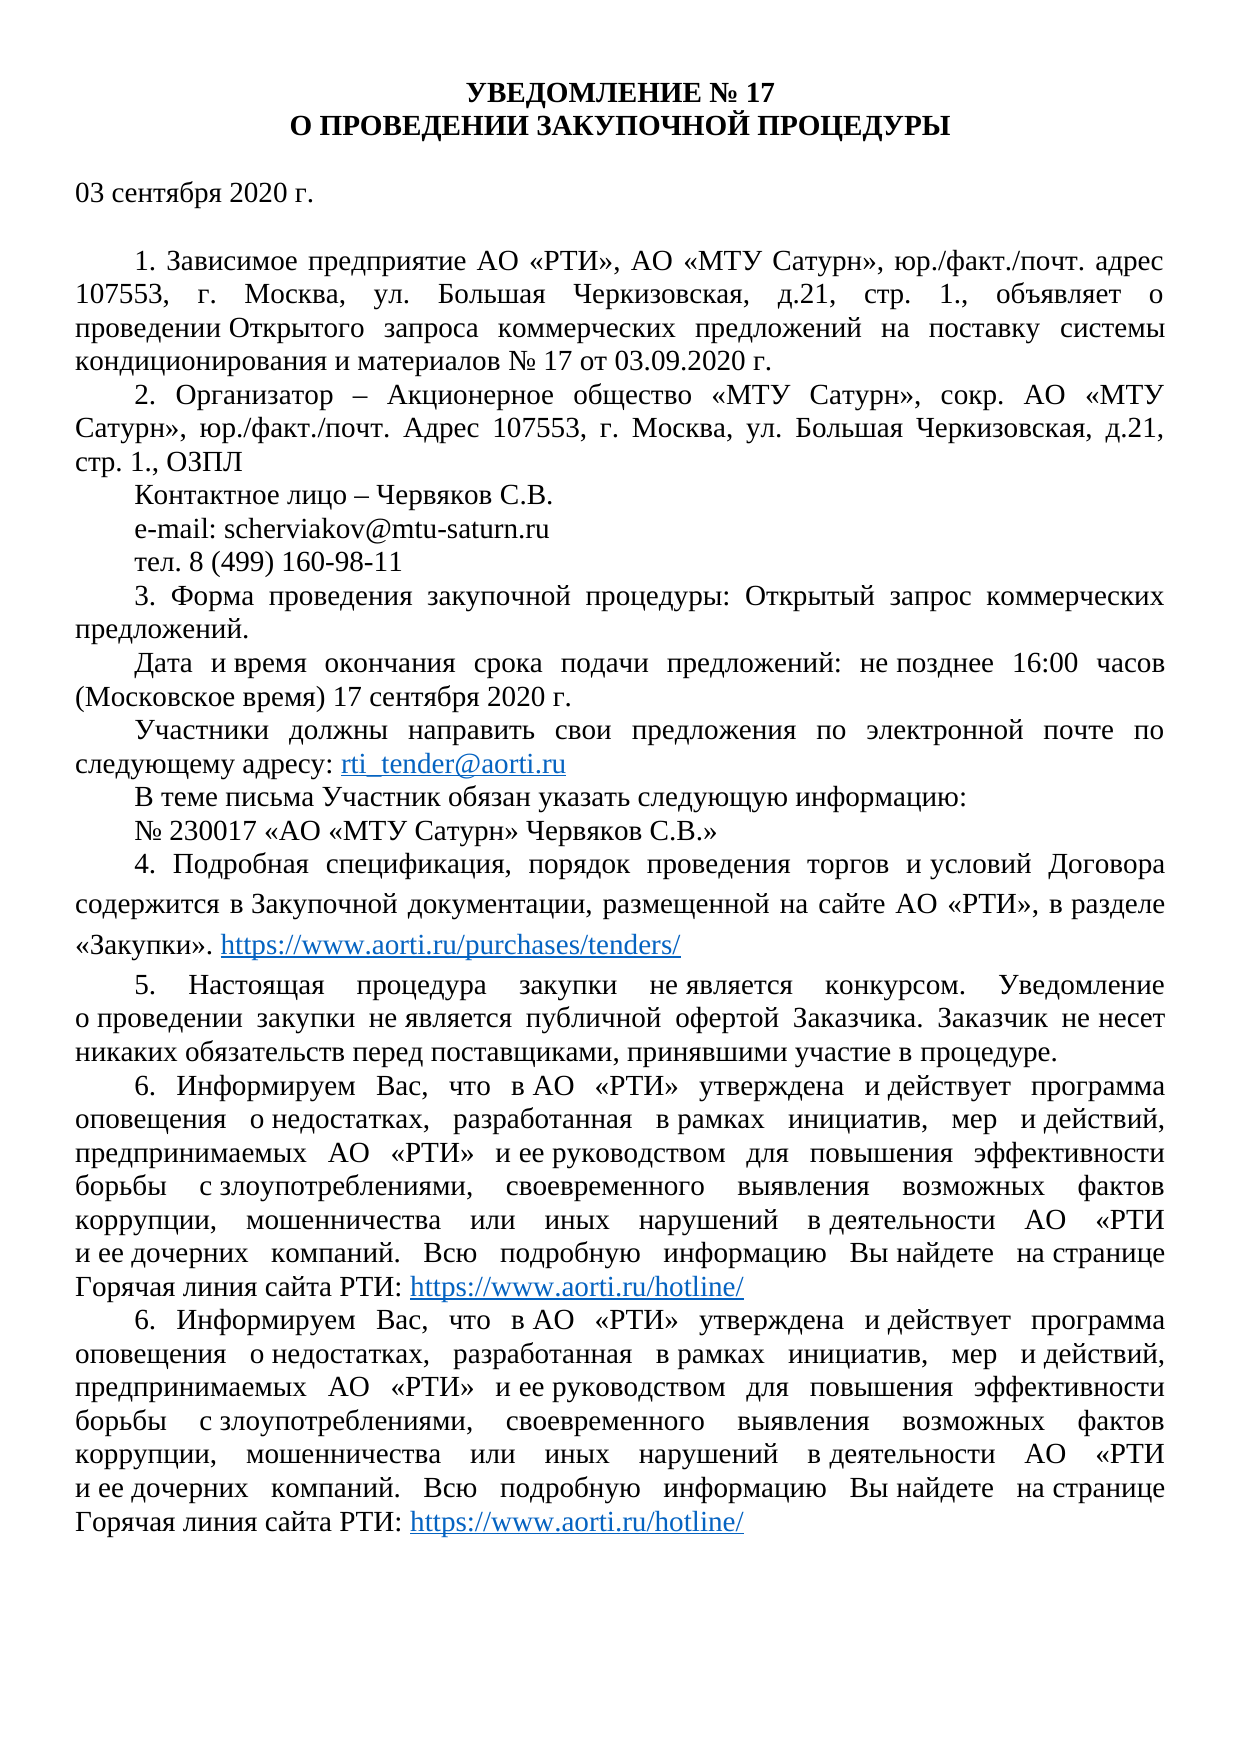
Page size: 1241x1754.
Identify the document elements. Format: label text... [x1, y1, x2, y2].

text В теме письма Участник обязан указать следующую информацию: [75, 779, 1165, 813]
text УВЕДОМЛЕНИЕ № 17 [75, 75, 1165, 108]
text 03 сентября 2020 г. [75, 176, 1165, 209]
text 6. Информируем Вас, что в АО «РТИ» утверждена и действует программа оповещения о недостатках, разработанная в рамках инициатив, мер и действий, предпринимаемых АО «РТИ» и ее руководством для повышения эффективности борьбы с злоупотреблениями, своевременного выявления возможных фактов коррупции, мошенничества или иных нарушений в деятельности АО «РТИ и ее дочерних компаний. Всю подробную информацию Вы найдете на странице Горячая линия сайта РТИ: https://www.aorti.ru/hotline/ [75, 1302, 1165, 1537]
text Дата и время окончания срока подачи предложений: не позднее 16:00 часов (Московское время) 17 сентября 2020 г. [75, 645, 1165, 712]
text Участники должны направить свои предложения по электронной почте по следующему адресу: rti_tender@aorti.ru [75, 712, 1165, 779]
text 3. Форма проведения закупочной процедуры: Открытый запрос коммерческих предложений. [75, 578, 1165, 645]
text e-mail: scherviakov@mtu-saturn.ru [75, 511, 1165, 544]
text 1. Зависимое предприятие АО «РТИ», АО «МТУ Сатурн», юр./факт./почт. адрес 107553, г. Москва, ул. Большая Черкизовская, д.21, стр. 1., объявляет о проведении Открытого запроса коммерческих предложений на поставку системы кондиционирования и материалов № 17 от 03.09.2020 г. [75, 243, 1165, 377]
text тел. 8 (499) 160-98-11 [75, 544, 1165, 578]
text № 230017 «АО «МТУ Сатурн» Червяков С.В.» [75, 813, 1165, 846]
text Контактное лицо – Червяков С.В. [75, 477, 1165, 511]
text О ПРОВЕДЕНИИ ЗАКУПОЧНОЙ ПРОЦЕДУРЫ [75, 108, 1165, 142]
text 2. Организатор – Акционерное общество «МТУ Сатурн», сокр. АО «МТУ Сатурн», юр./факт./почт. Адрес 107553, г. Москва, ул. Большая Черкизовская, д.21, стр. 1., ОЗПЛ [75, 377, 1165, 477]
text 4. Подробная спецификация, порядок проведения торгов и условий Договора содержится в Закупочной документации, размещенной на сайте АО «РТИ», в разделе «Закупки». https://www.aorti.ru/purchases/tenders/ [75, 846, 1165, 960]
text 6. Информируем Вас, что в АО «РТИ» утверждена и действует программа оповещения о недостатках, разработанная в рамках инициатив, мер и действий, предпринимаемых АО «РТИ» и ее руководством для повышения эффективности борьбы с злоупотреблениями, своевременного выявления возможных фактов коррупции, мошенничества или иных нарушений в деятельности АО «РТИ и ее дочерних компаний. Всю подробную информацию Вы найдете на странице Горячая линия сайта РТИ: https://www.aorti.ru/hotline/ [75, 1068, 1165, 1302]
text 5. Настоящая процедура закупки не является конкурсом. Уведомление о проведении закупки не является публичной офертой Заказчика. Заказчик не несет никаких обязательств перед поставщиками, принявшими участие в процедуре. [75, 967, 1165, 1068]
